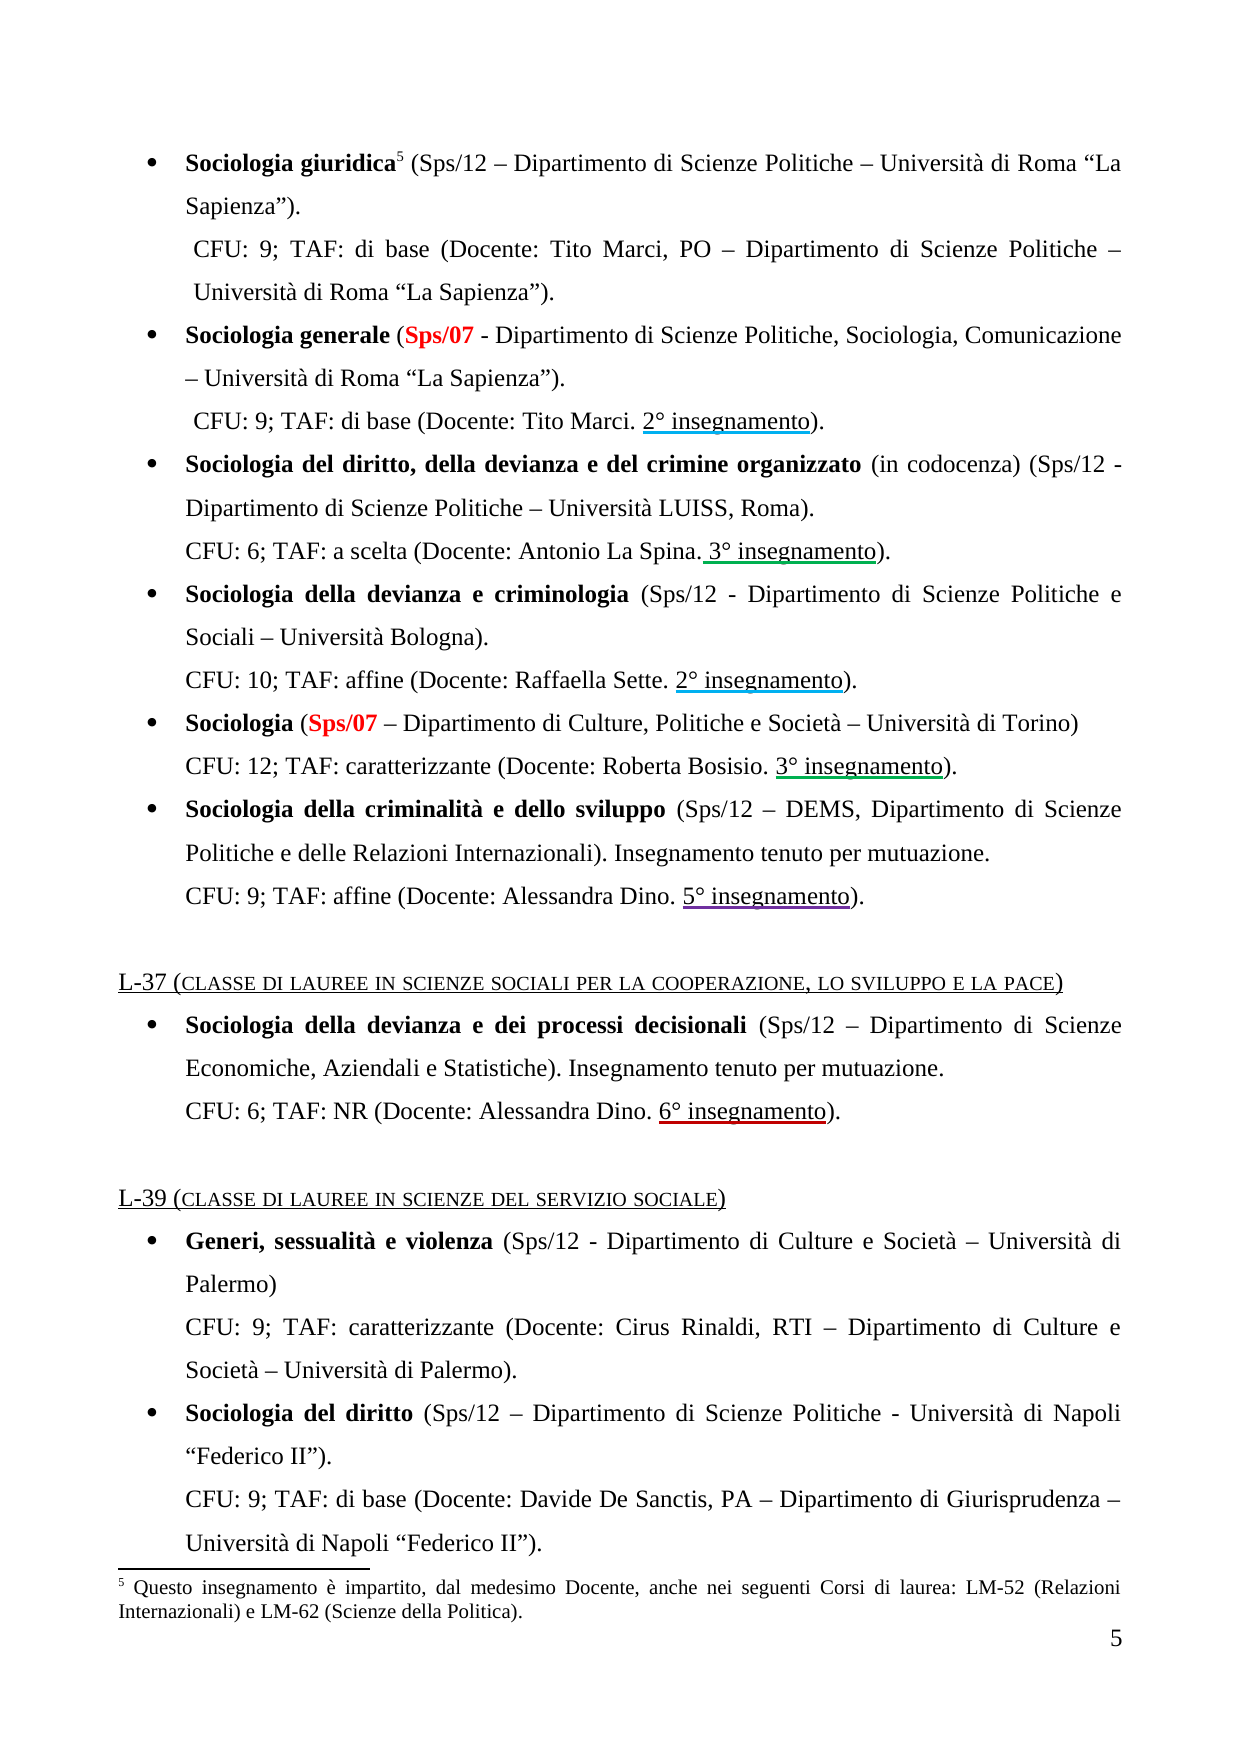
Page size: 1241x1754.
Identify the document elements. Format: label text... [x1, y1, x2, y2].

list CFU: 9; TAF: di base (Docente: Davide De Sanctis, PA – Dipartimento di Giurisprudenza – Università di Napoli “Federico II”). [185, 1484, 1122, 1556]
list Sociologia giuridica (Sps/12 – Dipartimento di Scienze Politiche – Università di Roma “La Sapienza”). [148, 148, 1122, 219]
list CFU: 6; TAF: a scelta (Docente: Antonio La Spina. 3° insegnamento). [185, 536, 1122, 564]
list CFU: 10; TAF: affine (Docente: Raffaella Sette. 2° insegnamento). [185, 665, 1122, 694]
list Sociologia del diritto (Sps/12 – Dipartimento di Scienze Politiche - Università di Napoli “Federico II”). [148, 1398, 1122, 1470]
list CFU: 9; TAF: caratterizzante (Docente: Cirus Rinaldi, RTI – Dipartimento di Culture e Società – Università di Palermo). [185, 1312, 1122, 1384]
list Sociologia della criminalità e dello sviluppo (Sps/12 – DEMS, Dipartimento di Scienze Politiche e delle Relazioni Internazionali). Insegnamento tenuto per mutuazione. [148, 794, 1122, 866]
list CFU: 9; TAF: di base (Docente: Tito Marci, PO – Dipartimento di Scienze Politiche – Università di Roma “La Sapienza”). [193, 234, 1122, 306]
list Sociologia generale (Sps/07 - Dipartimento di Scienze Politiche, Sociologia, Comunicazione – Università di Roma “La Sapienza”). [148, 320, 1122, 392]
list CFU: 6; TAF: NR (Docente: Alessandra Dino. 6° insegnamento). [185, 1096, 1122, 1125]
list Sociologia del diritto, della devianza e del crimine organizzato (in codocenza) (Sps/12 - Dipartimento di Scienze Politiche – Università LUISS, Roma). [148, 449, 1122, 521]
list L-37 (classe di lauree in scienze sociali per la cooperazione, lo sviluppo e la pace) [118, 967, 1122, 996]
list Sociologia della devianza e dei processi decisionali (Sps/12 – Dipartimento di Scienze Economiche, Aziendali e Statistiche). Insegnamento tenuto per mutuazione. [148, 1010, 1122, 1082]
list Sociologia (Sps/07 – Dipartimento di Culture, Politiche e Società – Università di Torino) [148, 708, 1122, 737]
list CFU: 12; TAF: caratterizzante (Docente: Roberta Bosisio. 3° insegnamento). [185, 751, 1122, 780]
text L-39 (classe di lauree in scienze del servizio sociale) [118, 1183, 1122, 1211]
list Sociologia della devianza e criminologia (Sps/12 - Dipartimento di Scienze Politiche e Sociali – Università Bologna). [148, 579, 1122, 651]
list CFU: 9; TAF: affine (Docente: Alessandra Dino. 5° insegnamento). [185, 881, 1122, 909]
list Generi, sessualità e violenza (Sps/12 - Dipartimento di Culture e Società – Università di Palermo) [148, 1226, 1122, 1298]
list CFU: 9; TAF: di base (Docente: Tito Marci. 2° insegnamento). [193, 406, 1122, 435]
